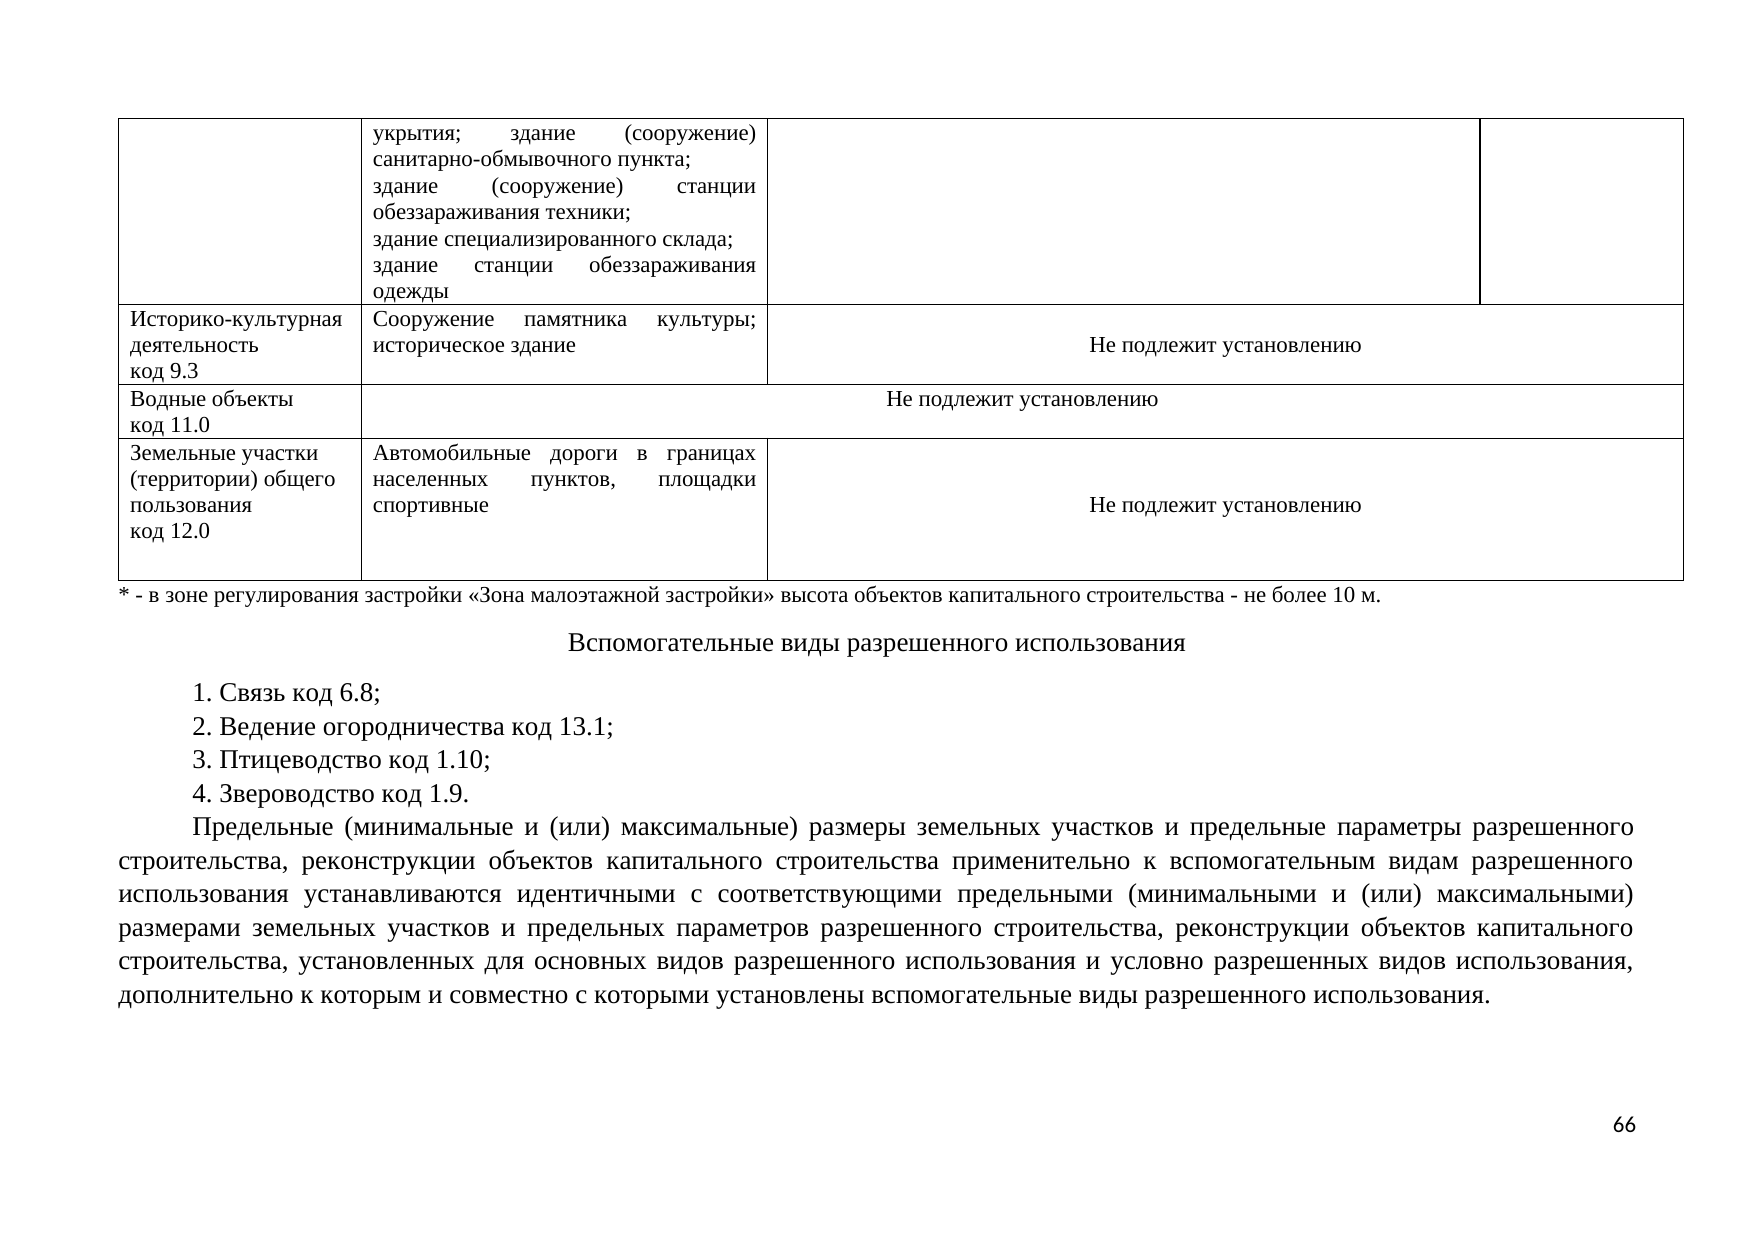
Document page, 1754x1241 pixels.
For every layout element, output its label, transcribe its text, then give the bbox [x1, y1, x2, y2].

table_cell Не подлежит установлению [768, 439, 1683, 580]
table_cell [768, 119, 1479, 304]
table_cell Автомобильные дороги в границах населенных пунктов, площадки спортивные [362, 439, 767, 580]
table_cell Сооружение памятника культуры; историческое здание [362, 305, 767, 384]
text Предельные (минимальные и (или) максимальные) размеры земельных участков и предельные параметры разрешенного строительства, реконструкции объектов капитального строительства применительно к вспомогательным видам разрешенного использования устанавливаются идентичными с соответствующими предельными (минимальными и (или) максимальными) размерами земельных участков и предельных параметров разрешенного строительства, реконструкции объектов капитального строительства, установленных для основных видов разрешенного использования и условно разрешенных видов использования, дополнительно к которым и совместно с которыми установлены вспомогательные виды разрешенного использования. [118, 810, 1636, 1009]
table_cell Не подлежит установлению [768, 305, 1683, 384]
text * - в зоне регулирования застройки «Зона малоэтажной застройки» высота объектов капитального строительства - не более 10 м. [118, 581, 1636, 607]
table_cell Водные объекты код 11.0 [119, 385, 361, 437]
text 1. Связь код 6.8; [118, 676, 1636, 707]
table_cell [362, 119, 767, 304]
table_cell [119, 119, 361, 304]
table_cell Историко-культурная деятельность код 9.3 [119, 305, 361, 384]
text Вспомогательные виды разрешенного использования [118, 626, 1636, 657]
table_cell 3 [1481, 119, 1683, 304]
table_cell Не подлежит установлению [362, 385, 1683, 437]
text 3. Птицеводство код 1.10; [118, 743, 1636, 774]
table_cell Земельные участки (территории) общего пользования код 12.0 [119, 439, 361, 580]
text 4. Звероводство код 1.9. [118, 777, 1636, 808]
text 2. Ведение огородничества код 13.1; [118, 710, 1636, 741]
